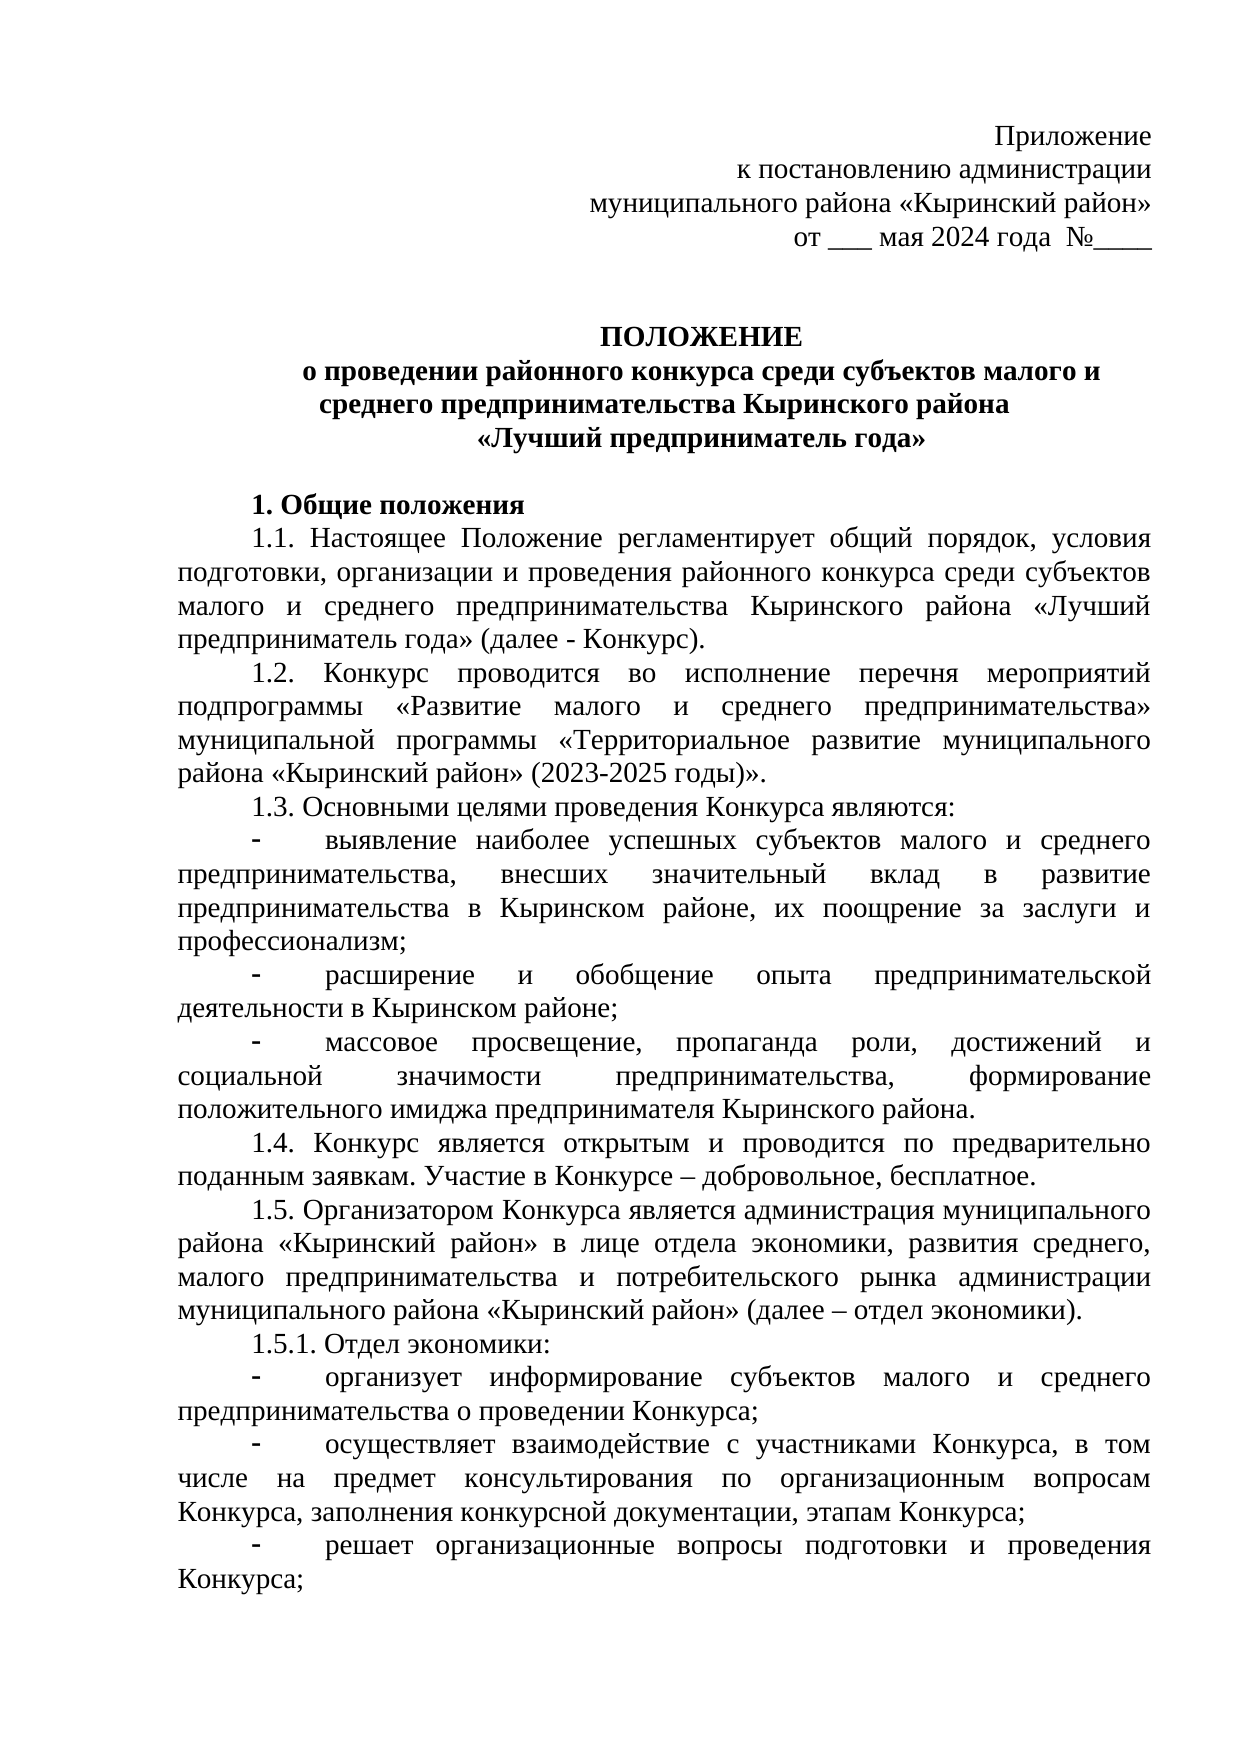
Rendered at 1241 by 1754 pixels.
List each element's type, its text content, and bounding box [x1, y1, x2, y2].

list расширение и обобщение опыта предпринимательской деятельности в Кыринском районе; [177, 957, 1152, 1024]
text к постановлению администрации [177, 152, 1152, 185]
text 1. Общие положения [177, 487, 1152, 521]
list организует информирование субъектов малого и среднего предпринимательства о проведении Конкурса; [177, 1359, 1152, 1427]
text 1.5.1. Отдел экономики: [177, 1326, 1152, 1359]
text 1.5. Организатором Конкурса является администрация муниципального района «Кыринский район» в лице отдела экономики, развития среднего, малого предпринимательства и потребительского рынка администрации муниципального района «Кыринский район» (далее – отдел экономики). [177, 1192, 1152, 1326]
list выявление наиболее успешных субъектов малого и среднего предпринимательства, внесших значительный вклад в развитие предпринимательства в Кыринском районе, их поощрение за заслуги и профессионализм; [177, 822, 1152, 957]
text от ___ мая 2024 года №____ [177, 219, 1152, 252]
text 1.4. Конкурс является открытым и проводится по предварительно поданным заявкам. Участие в Конкурсе – добровольное, бесплатное. [177, 1125, 1152, 1192]
list массовое просвещение, пропаганда роли, достижений и социальной значимости предпринимательства, формирование положительного имиджа предпринимателя Кыринского района. [177, 1024, 1152, 1125]
text ПОЛОЖЕНИЕ [177, 319, 1152, 353]
text о проведении районного конкурса среди субъектов малого и среднего предпринимательства Кыринского района [177, 353, 1152, 420]
list решает организационные вопросы подготовки и проведения Конкурса; [177, 1527, 1152, 1594]
text Приложение [177, 118, 1152, 152]
text 1.1. Настоящее Положение регламентирует общий порядок, условия подготовки, организации и проведения районного конкурса среди субъектов малого и среднего предпринимательства Кыринского района «Лучший предприниматель года» (далее - Конкурс). [177, 521, 1152, 655]
text 1.2. Конкурс проводится во исполнение перечня мероприятий подпрограммы «Развитие малого и среднего предпринимательства» муниципальной программы «Территориальное развитие муниципального района «Кыринский район» (2023-2025 годы)». [177, 655, 1152, 789]
text 1.3. Основными целями проведения Конкурса являются: [177, 789, 1152, 822]
list осуществляет взаимодействие с участниками Конкурса, в том числе на предмет консультирования по организационным вопросам Конкурса, заполнения конкурсной документации, этапам Конкурса; [177, 1427, 1152, 1527]
text «Лучший предприниматель года» [177, 420, 1152, 453]
text муниципального района «Кыринский район» [177, 185, 1152, 219]
